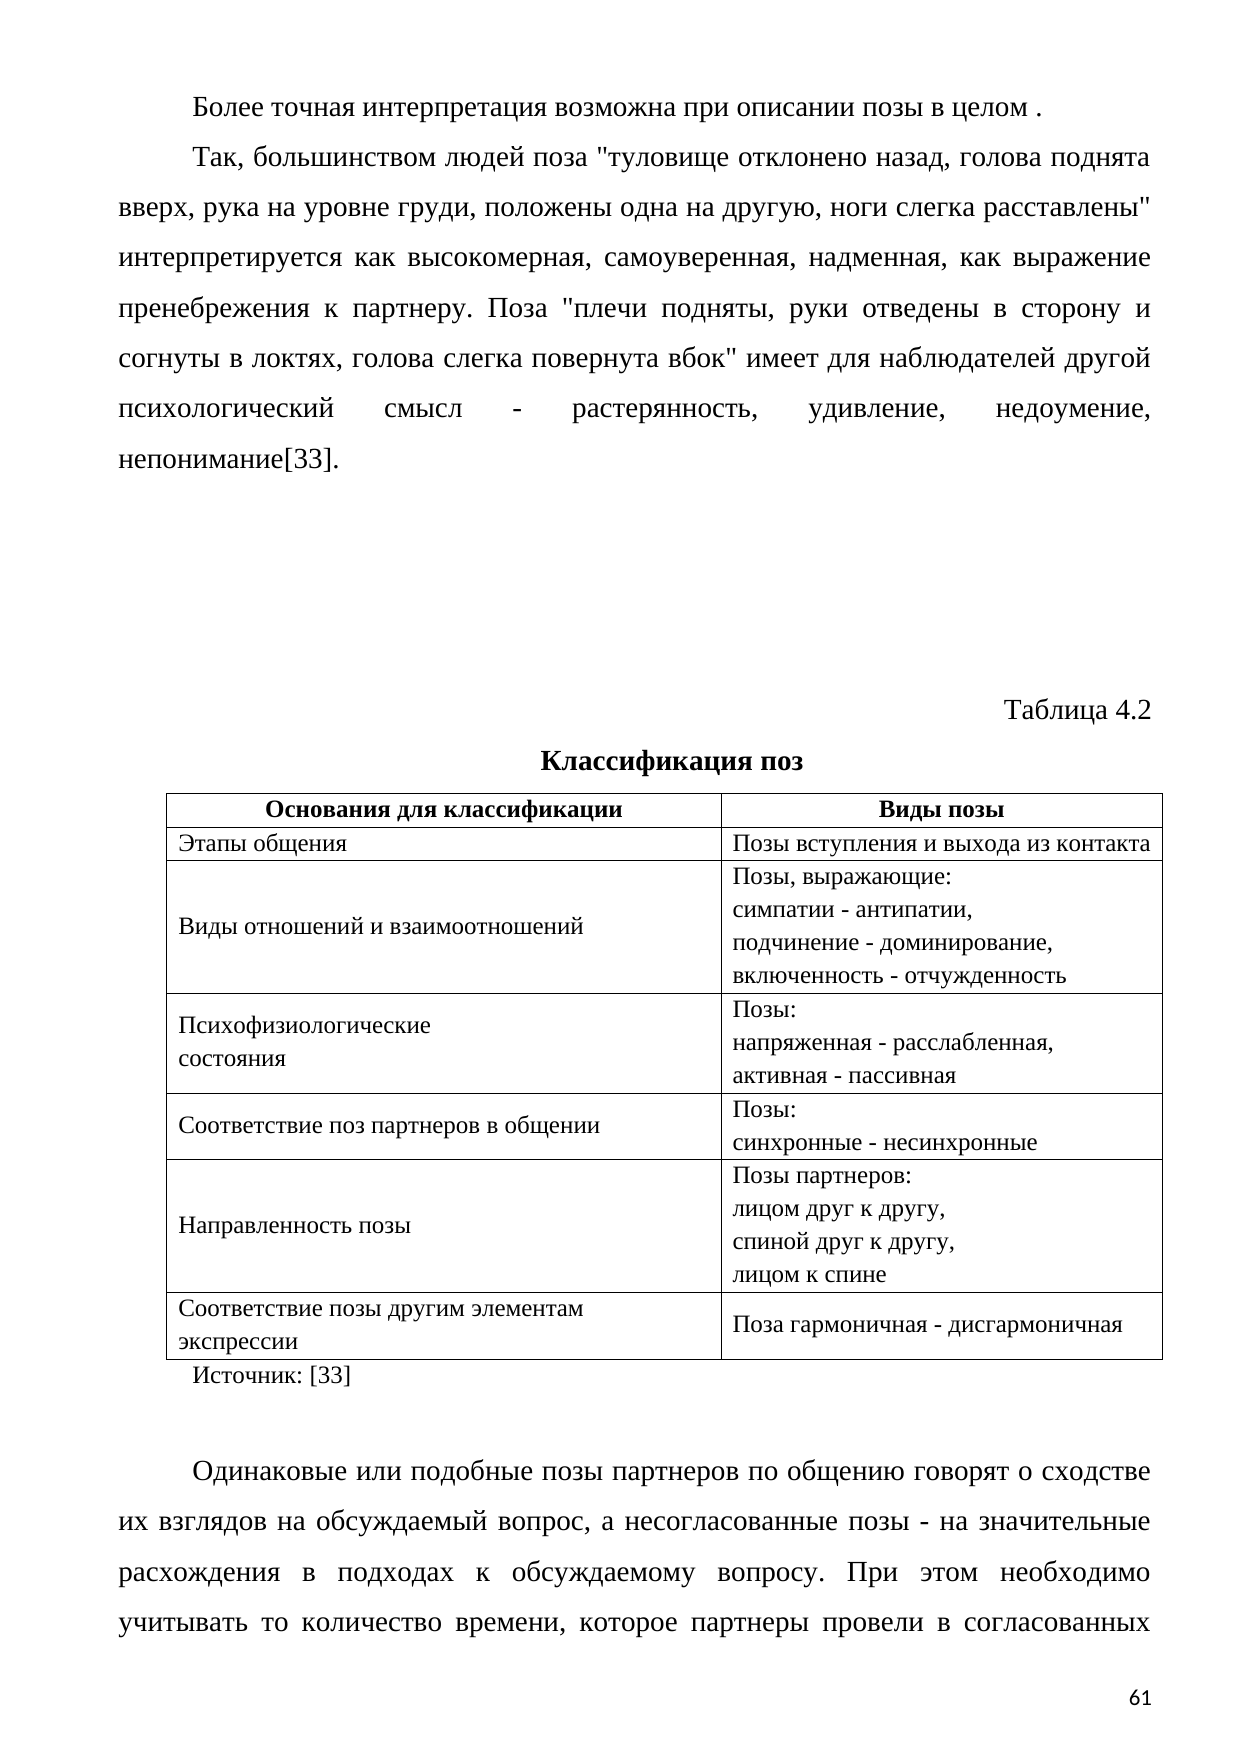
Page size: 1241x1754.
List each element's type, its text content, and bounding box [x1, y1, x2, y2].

table_cell Поза гармоничная - дисгармоничная [722, 1293, 1162, 1359]
text Источник: [33] [118, 1360, 1152, 1388]
table_header Основания для классификации [167, 794, 721, 827]
table_cell Соответствие поз партнеров в общении [167, 1094, 721, 1159]
table_cell Этапы общения [167, 828, 721, 860]
text Более точная интерпретация возможна при описании позы в целом . [118, 89, 1152, 122]
text Так, большинством людей поза "туловище отклонено назад, голова поднята вверх, рука на уровне груди, положены одна на другую, ноги слегка расставлены" интерпретируется как высокомерная, самоуверенная, надменная, как выражение пренебрежения к партнеру. Поза "плечи подняты, руки отведены в сторону и согнуты в локтях, голова слегка повернута вбок" имеет для наблюдателей другой психологический смысл - растерянность, удивление, недоумение, непонимание[33]. [118, 139, 1152, 474]
table_header Виды позы [722, 794, 1162, 827]
table_cell Позы партнеров: лицом друг к другу, спиной друг к другу, лицом к спине [722, 1160, 1162, 1292]
table_cell Направленность позы [167, 1160, 721, 1292]
table_cell Позы, выражающие: симпатии - антипатии, подчинение - доминирование, включенность - отчужденность [722, 861, 1162, 993]
text Классификация поз [118, 743, 1152, 776]
table_cell Позы вступления и выхода из контакта [722, 828, 1162, 860]
table_cell Психофизиологические состояния [167, 994, 721, 1093]
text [118, 1453, 1152, 1638]
table_cell Соответствие позы другим элементам экспрессии [167, 1293, 721, 1359]
table_cell Позы: синхронные - несинхронные [722, 1094, 1162, 1159]
table_cell Позы: напряженная - расслабленная, активная - пассивная [722, 994, 1162, 1093]
text Таблица 4.2 [118, 692, 1152, 726]
table_cell Виды отношений и взаимоотношений [167, 861, 721, 993]
